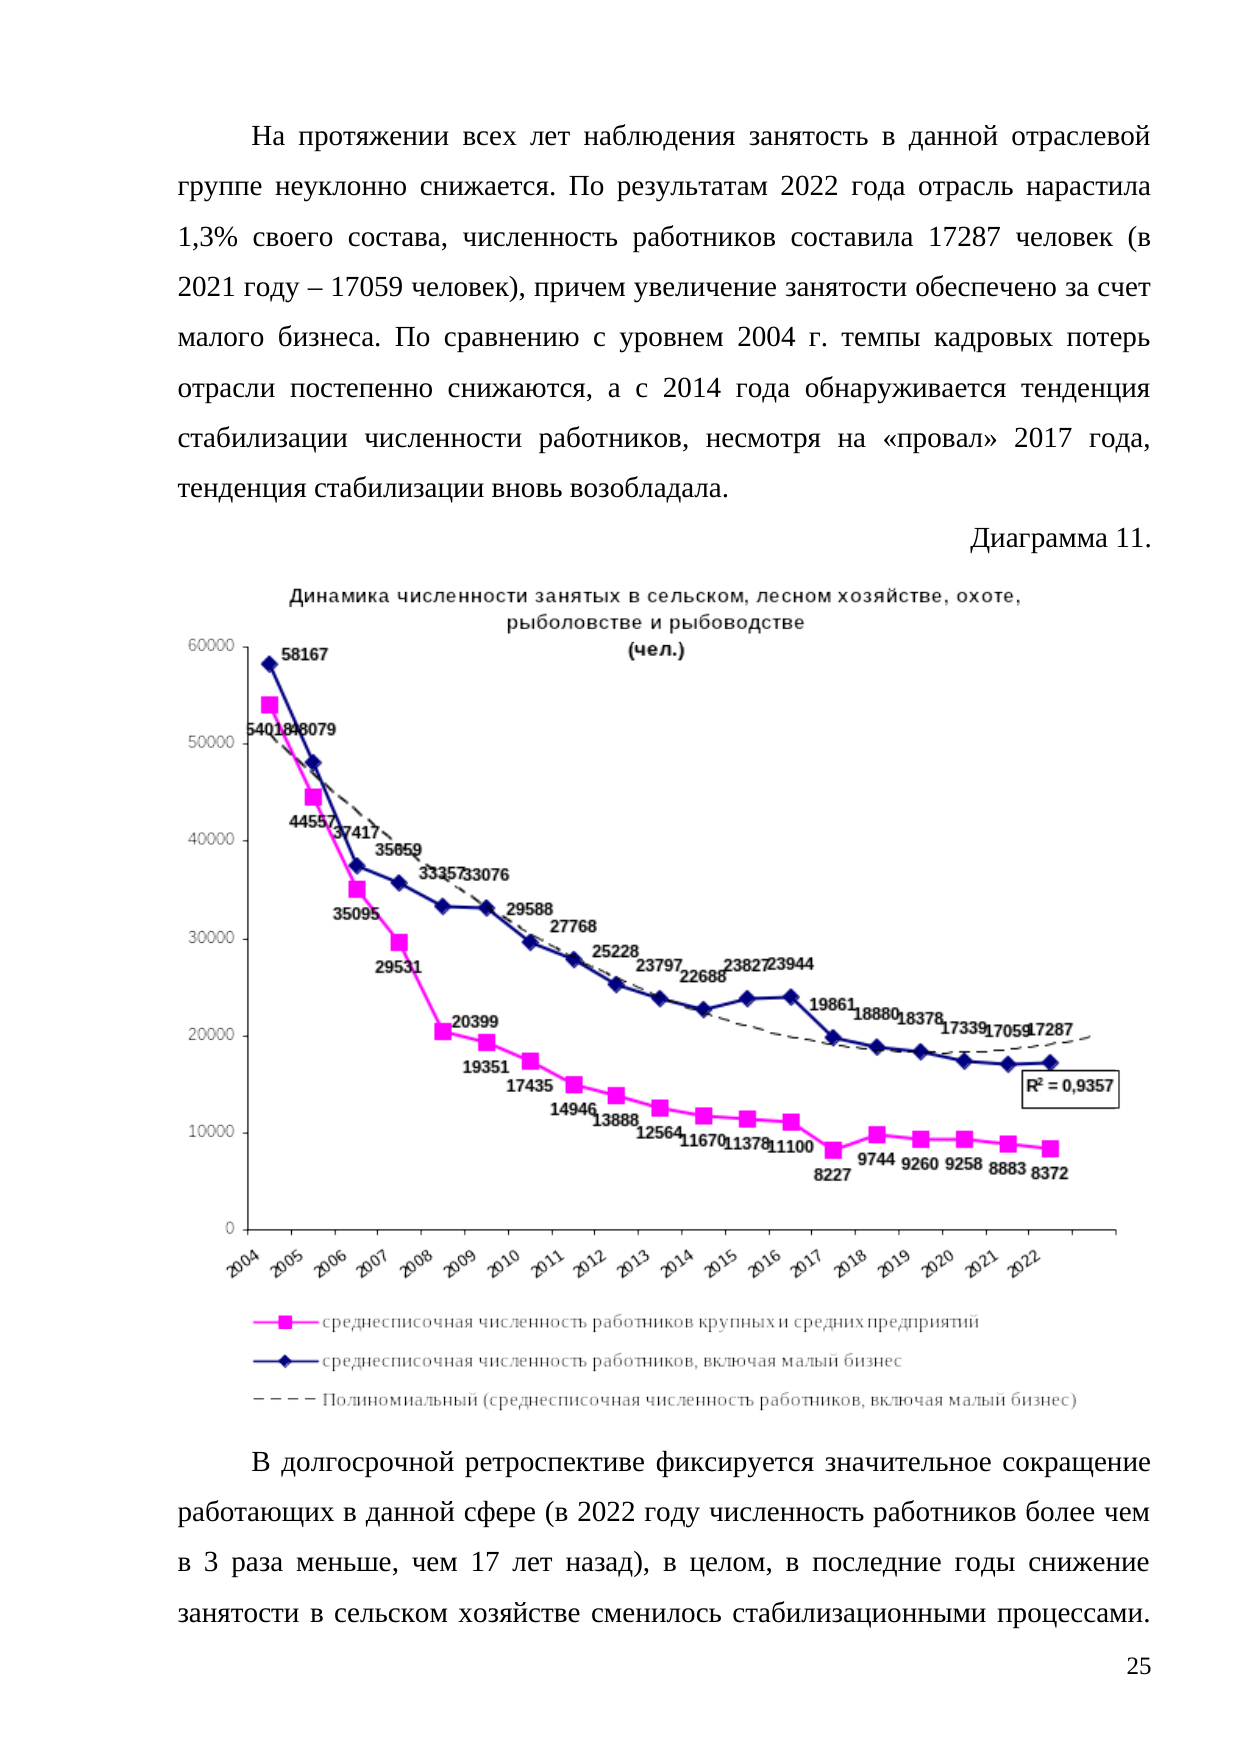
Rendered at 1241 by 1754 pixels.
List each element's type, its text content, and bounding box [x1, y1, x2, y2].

text На протяжении всех лет наблюдения занятость в данной отраслевой группе неуклонно снижается. По результатам 2022 года отрасль нарастила 1,3% своего состава, численность работников составила 17287 человек (в 2021 году – 17059 человек), причем увеличение занятости обеспечено за счет малого бизнеса. По сравнению с уровнем 2004 г. темпы кадровых потерь отрасли постепенно снижаются, а с 2014 года обнаруживается тенденция стабилизации численности работников, несмотря на «провал» 2017 года, тенденция стабилизации вновь возобладала. [177, 118, 1152, 504]
text Диаграмма 11. [177, 521, 1152, 554]
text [177, 1444, 1152, 1628]
